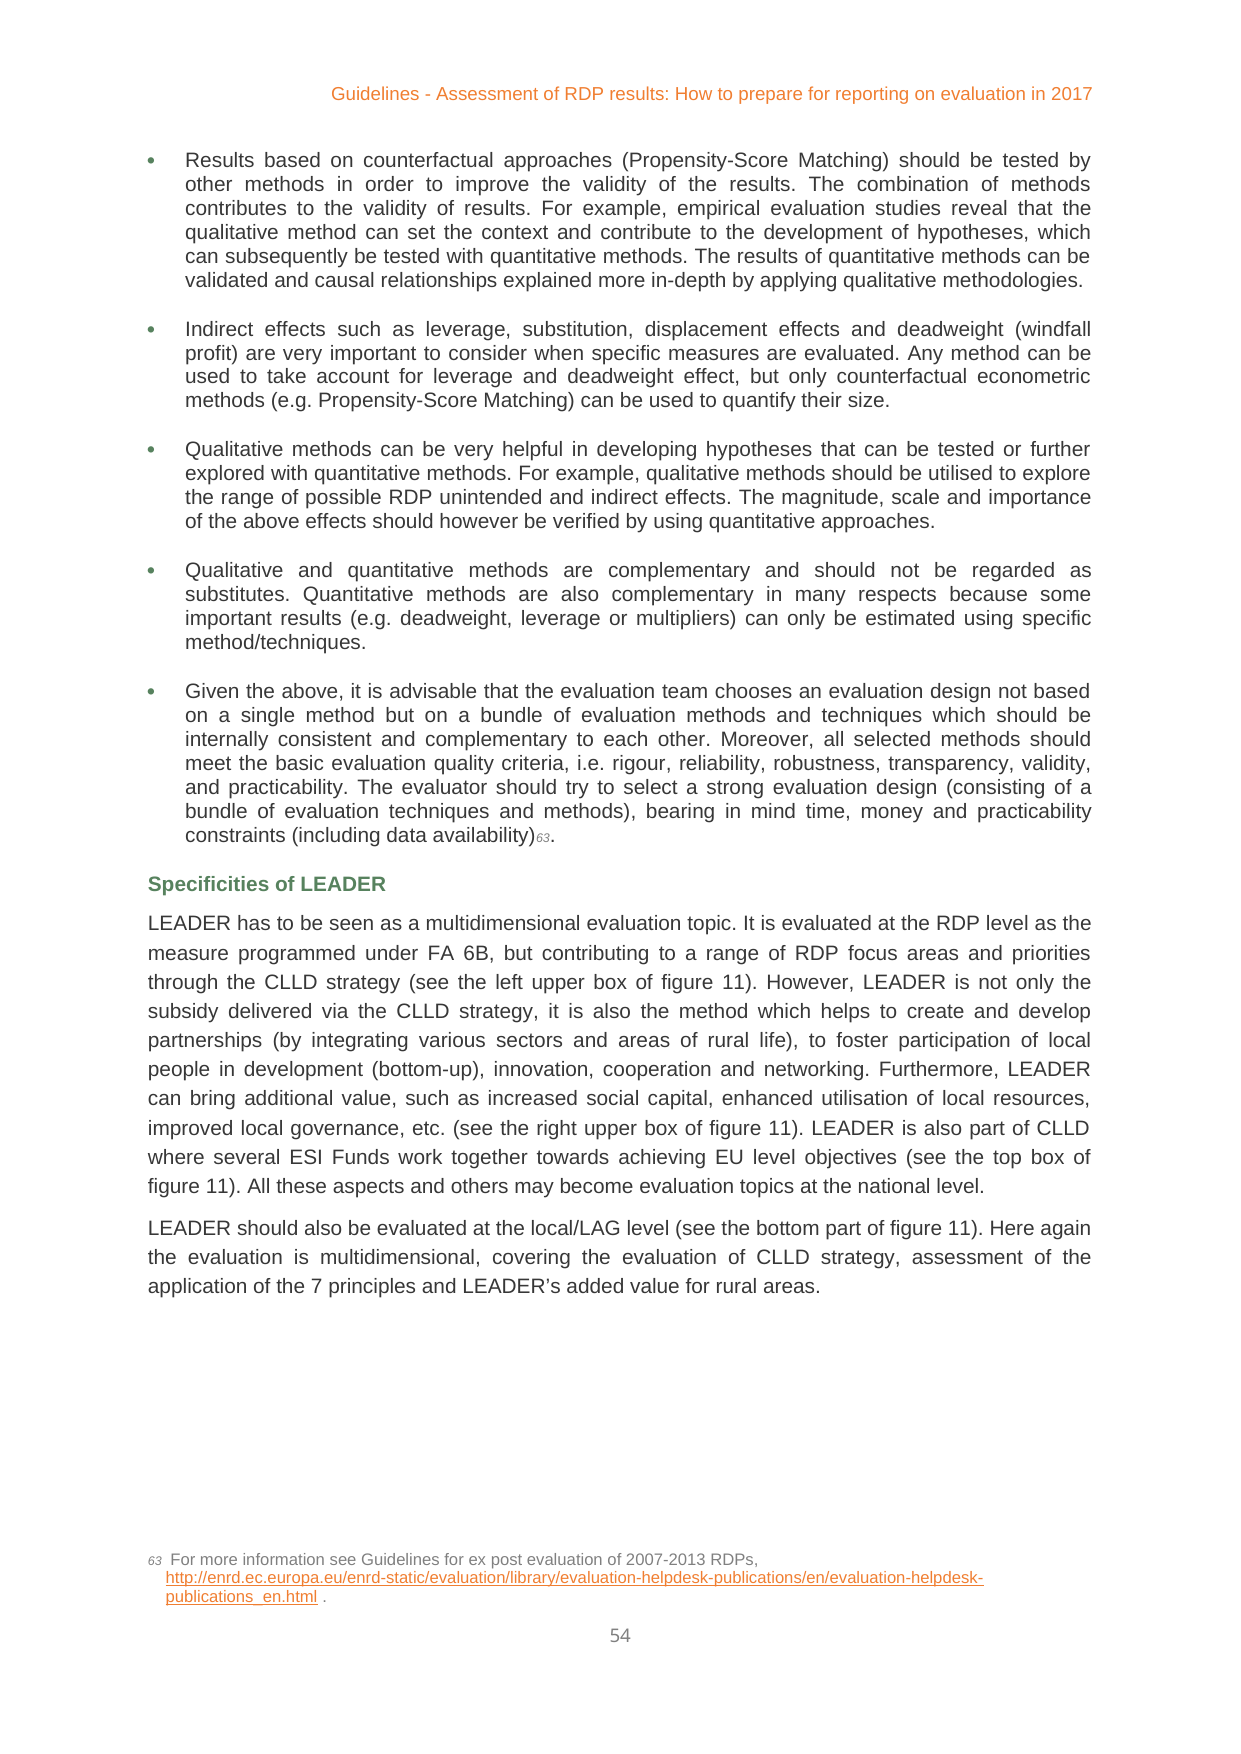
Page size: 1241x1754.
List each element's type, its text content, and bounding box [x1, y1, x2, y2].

list Qualitative and quantitative methods are complementary and should not be regarded as substitutes. Quantitative methods are also complementary in many respects because some important results (e.g. deadweight, leverage or multipliers) can only be estimated using specific method/techniques. [148, 558, 1092, 654]
subtitle Specificities of LEADER [148, 872, 1092, 896]
list Qualitative methods can be very helpful in developing hypotheses that can be tested or further explored with quantitative methods. For example, qualitative methods should be utilised to explore the range of possible RDP unintended and indirect effects. The magnitude, scale and importance of the above effects should however be verified by using quantitative approaches. [148, 437, 1092, 533]
list Given the above, it is advisable that the evaluation team chooses an evaluation design not based on a single method but on a bundle of evaluation methods and techniques which should be internally consistent and complementary to each other. Moreover, all selected methods should meet the basic evaluation quality criteria, i.e. rigour, reliability, robustness, transparency, validity, and practicability. The evaluator should try to select a strong evaluation design (consisting of a bundle of evaluation techniques and methods), bearing in mind time, money and practicability constraints (including data availability). [148, 679, 1092, 847]
text LEADER should also be evaluated at the local/LAG level (see the bottom part of figure 11). Here again the evaluation is multidimensional, covering the evaluation of CLLD strategy, assessment of the application of the 7 principles and LEADER’s added value for rural areas. [148, 1210, 1092, 1298]
list Indirect effects such as leverage, substitution, displacement effects and deadweight (windfall profit) are very important to consider when specific measures are evaluated. Any method can be used to take account for leverage and deadweight effect, but only counterfactual econometric methods (e.g. Propensity-Score Matching) can be used to quantify their size. [148, 316, 1092, 412]
text LEADER has to be seen as a multidimensional evaluation topic. It is evaluated at the RDP level as the measure programmed under FA 6B, but contributing to a range of RDP focus areas and priorities through the CLLD strategy (see the left upper box of figure 11). However, LEADER is not only the subsidy delivered via the CLLD strategy, it is also the method which helps to create and develop partnerships (by integrating various sectors and areas of rural life), to foster participation of local people in development (bottom-up), innovation, cooperation and networking. Furthermore, LEADER can bring additional value, such as increased social capital, enhanced utilisation of local resources, improved local governance, etc. (see the right upper box of figure 11). LEADER is also part of CLLD where several ESI Funds work together towards achieving EU level objectives (see the top box of figure 11). All these aspects and others may become evaluation topics at the national level. [148, 906, 1092, 1198]
list Results based on counterfactual approaches (Propensity-Score Matching) should be tested by other methods in order to improve the validity of the results. The combination of methods contributes to the validity of results. For example, empirical evaluation studies reveal that the qualitative method can set the context and contribute to the development of hypotheses, which can subsequently be tested with quantitative methods. The results of quantitative methods can be validated and causal relationships explained more in-depth by applying qualitative methodologies. [148, 148, 1092, 291]
